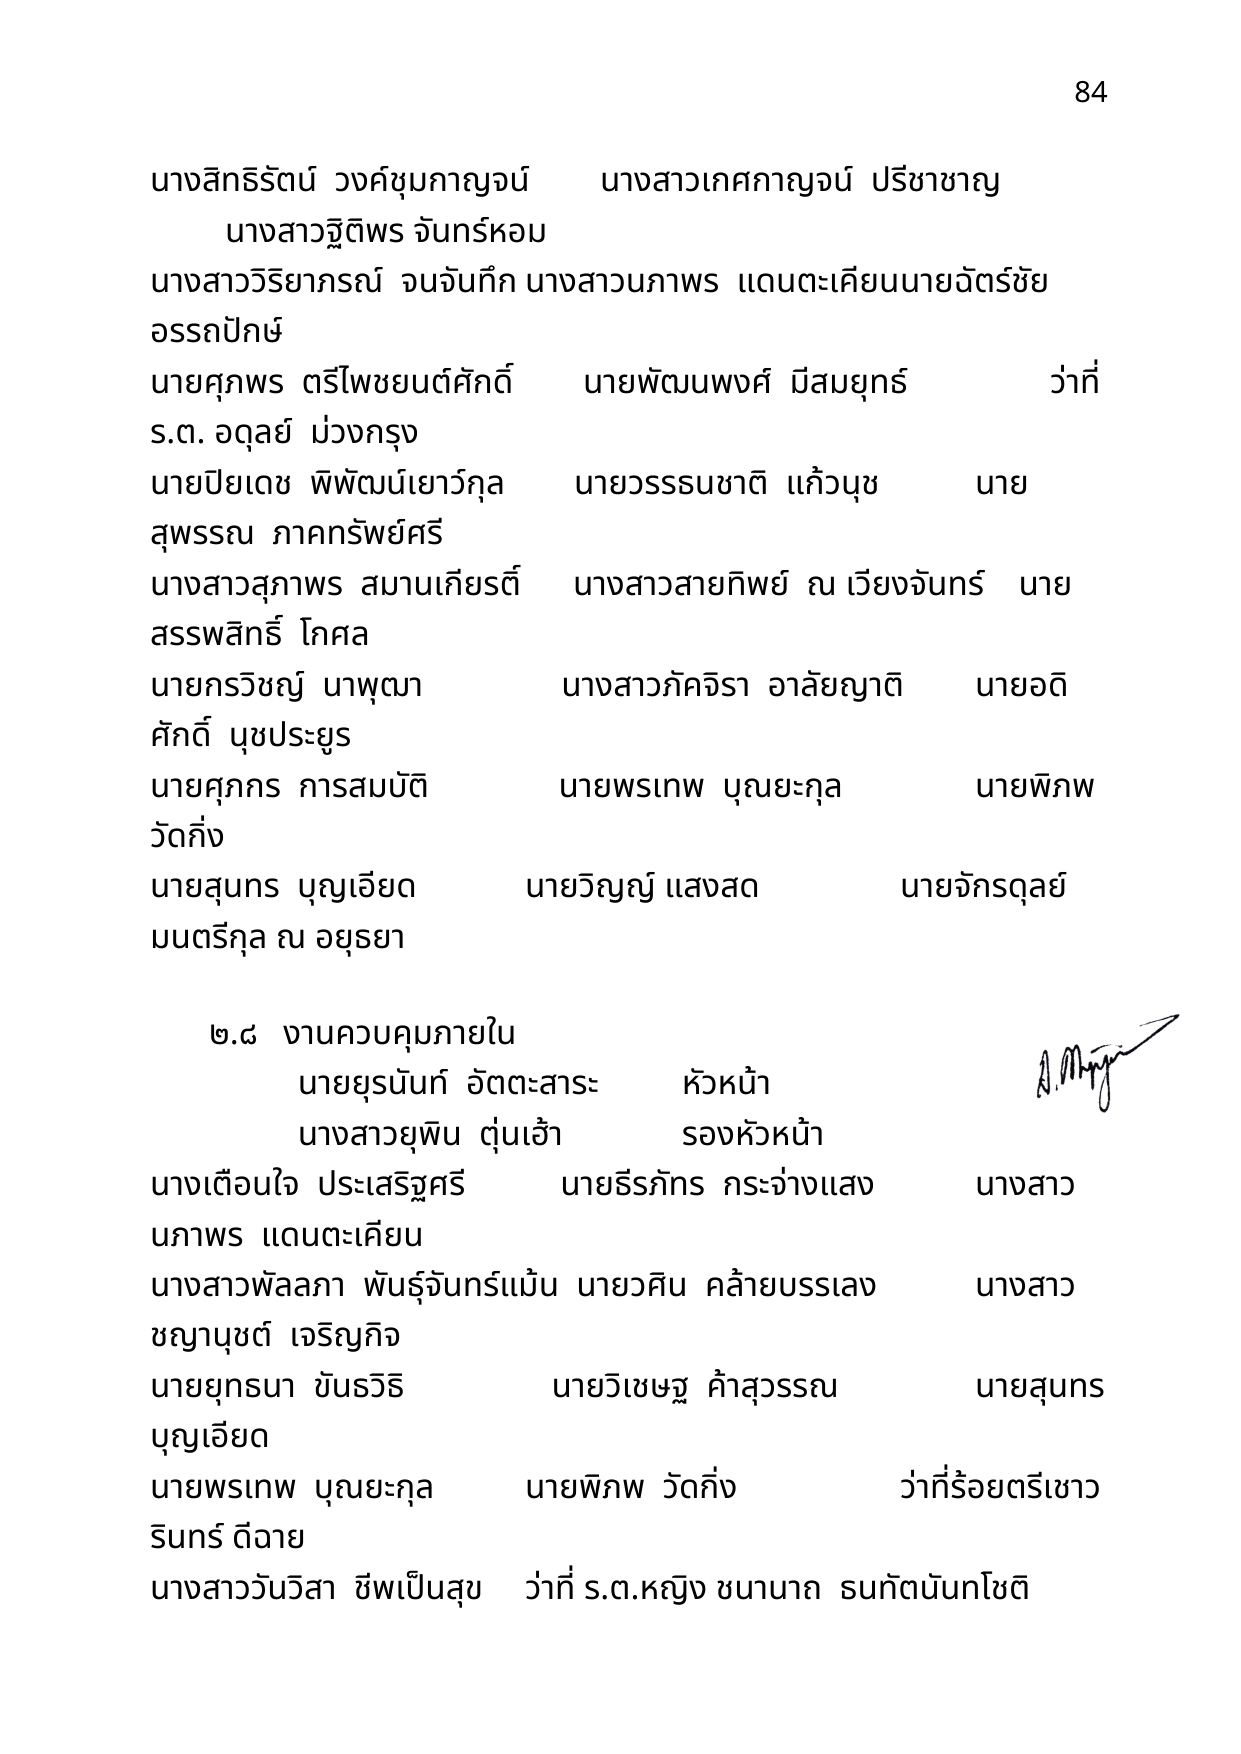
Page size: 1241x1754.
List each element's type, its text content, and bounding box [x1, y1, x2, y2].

text ๒.๘ งานควบคุมภายใน [150, 1009, 1107, 1059]
text นายพรเทพ บุณยะกุล นายพิภพ วัดกิ่ง ว่าที่ร้อยตรีเชาวรินทร์ ดีฉาย [150, 1463, 1107, 1563]
text นายศุภพร ตรีไพชยนต์ศักดิ์ นายพัฒนพงศ์ มีสมยุทธ์ ว่าที่ ร.ต. อดุลย์ ม่วงกรุง [150, 358, 1107, 459]
text นางสาวยุพิน ตุ่นเฮ้า รองหัวหน้า [150, 1110, 1107, 1160]
text นายปิยเดช พิพัฒน์เยาว์กุล นายวรรธนชาติ แก้วนุช นายสุพรรณ ภาคทรัพย์ศรี [150, 459, 1107, 560]
text นางสาวพัลลภา พันธุ์จันทร์แม้น นายวศิน คล้ายบรรเลง นางสาวชญานุชต์ เจริญกิจ [150, 1261, 1107, 1362]
text นายยุรนันท์ อัตตะสาระ หัวหน้า [150, 1059, 1038, 1110]
text นางสาวสุภาพร สมานเกียรติ์ นางสาวสายทิพย์ ณ เวียงจันทร์ นายสรรพสิทธิ์ โกศล นายกรวิชญ์ นาพุฒา นางสาวภัคจิรา อาลัยญาติ นายอดิศักดิ์ นุชประยูร [150, 560, 1107, 762]
text นางเตือนใจ ประเสริฐศรี นายธีรภัทร กระจ่างแสง นางสาวนภาพร แดนตะเคียน [150, 1160, 1107, 1261]
text นายสุนทร บุญเอียด นายวิญญ์ แสงสด นายจักรดุลย์ มนตรีกุล ณ อยุธยา [150, 862, 1107, 963]
picture [1022, 1004, 1203, 1133]
text นายศุภกร การสมบัติ นายพรเทพ บุณยะกุล นายพิภพ วัดกิ่ง [150, 762, 1107, 862]
text นางสิทธิรัตน์ วงค์ชุมกาญจน์ นางสาวเกศกาญจน์ ปรีชาชาญ นางสาวฐิติพร จันทร์หอม [150, 156, 1107, 257]
text นางสาววิริยาภรณ์ จนจันทึก นางสาวนภาพร แดนตะเคียน นายฉัตร์ชัย อรรถปักษ์ [150, 257, 1107, 358]
text นางสาววันวิสา ชีพเป็นสุข ว่าที่ ร.ต.หญิง ชนานาถ ธนทัตนันทโชติ [150, 1563, 1107, 1614]
text นายยุทธนา ขันธวิธิ นายวิเชษฐ ค้าสุวรรณ นายสุนทร บุญเอียด [150, 1362, 1107, 1463]
